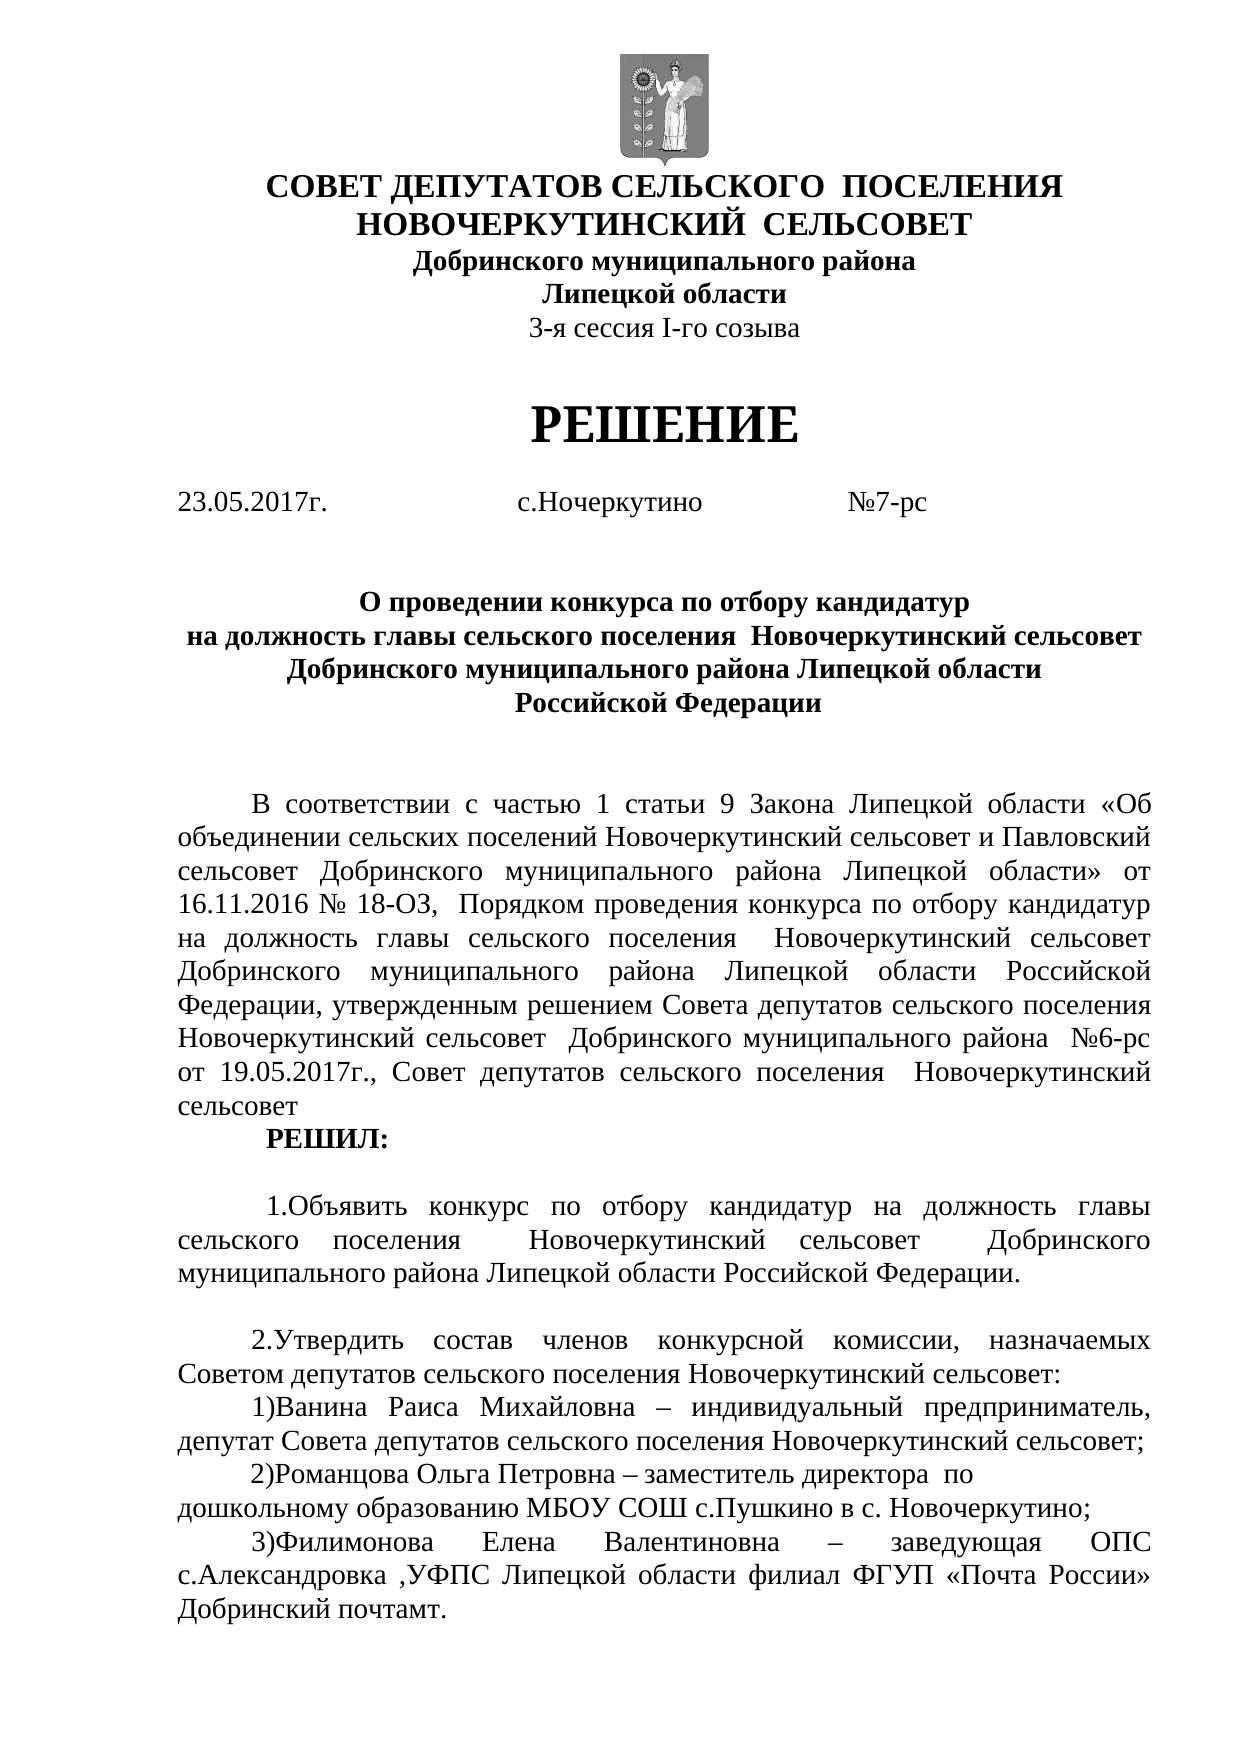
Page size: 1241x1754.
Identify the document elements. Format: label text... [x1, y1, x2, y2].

text 1)Ванина Раиса Михайловна – индивидуальный предприниматель, депутат Совета депутатов сельского поселения Новочеркутинский сельсовет; [177, 1389, 1152, 1457]
text О проведении конкурса по отбору кандидатур [177, 584, 1152, 618]
text 3-я сессия I-го созыва [177, 310, 1152, 343]
table_header [424, 30, 904, 166]
picture [620, 54, 709, 166]
text 1.Объявить конкурс по отбору кандидатур на должность главы сельского поселения Новочеркутинский сельсовет Добринского муниципального района Липецкой области Российской Федерации. [177, 1188, 1152, 1289]
subtitle СОВЕТ ДЕПУТАТОВ СЕЛЬСКОГО ПОСЕЛЕНИЯ [177, 166, 1152, 204]
subtitle НОВОЧЕРКУТИНСКИЙ СЕЛЬСОВЕТ [177, 204, 1152, 243]
text 2)Романцова Ольга Петровна – заместитель директора по дошкольному образованию МБОУ СОШ с.Пушкино в с. Новочеркутино; [177, 1457, 1152, 1524]
text Липецкой области [177, 276, 1152, 310]
text Российской Федерации [177, 685, 1152, 719]
subtitle РЕШЕНИЕ [177, 398, 1152, 455]
text РЕШИЛ: [177, 1121, 1152, 1155]
text В соответствии с частью 1 статьи 9 Закона Липецкой области «Об объединении сельских поселений Новочеркутинский сельсовет и Павловский сельсовет Добринского муниципального района Липецкой области» от 16.11.2016 № 18-ОЗ, Порядком проведения конкурса по отбору кандидатур на должность главы сельского поселения Новочеркутинский сельсовет Добринского муниципального района Липецкой области Российской Федерации, утвержденным решением Совета депутатов сельского поселения Новочеркутинский сельсовет Добринского муниципального района №6-рс от 19.05.2017г., Совет депутатов сельского поселения Новочеркутинский сельсовет [177, 786, 1152, 1121]
text на должность главы сельского поселения Новочеркутинский сельсовет Добринского муниципального района Липецкой области [177, 618, 1152, 685]
subtitle Добринского муниципального района [177, 243, 1152, 276]
text 3)Филимонова Елена Валентиновна – заведующая ОПС с.Александровка ,УФПС Липецкой области филиал ФГУП «Почта России» Добринский почтамт. [177, 1524, 1152, 1624]
text 23.05.2017г. с.Ночеркутино №7-рс [177, 484, 1152, 517]
text 2.Утвердить состав членов конкурсной комиссии, назначаемых Советом депутатов сельского поселения Новочеркутинский сельсовет: [177, 1322, 1152, 1389]
